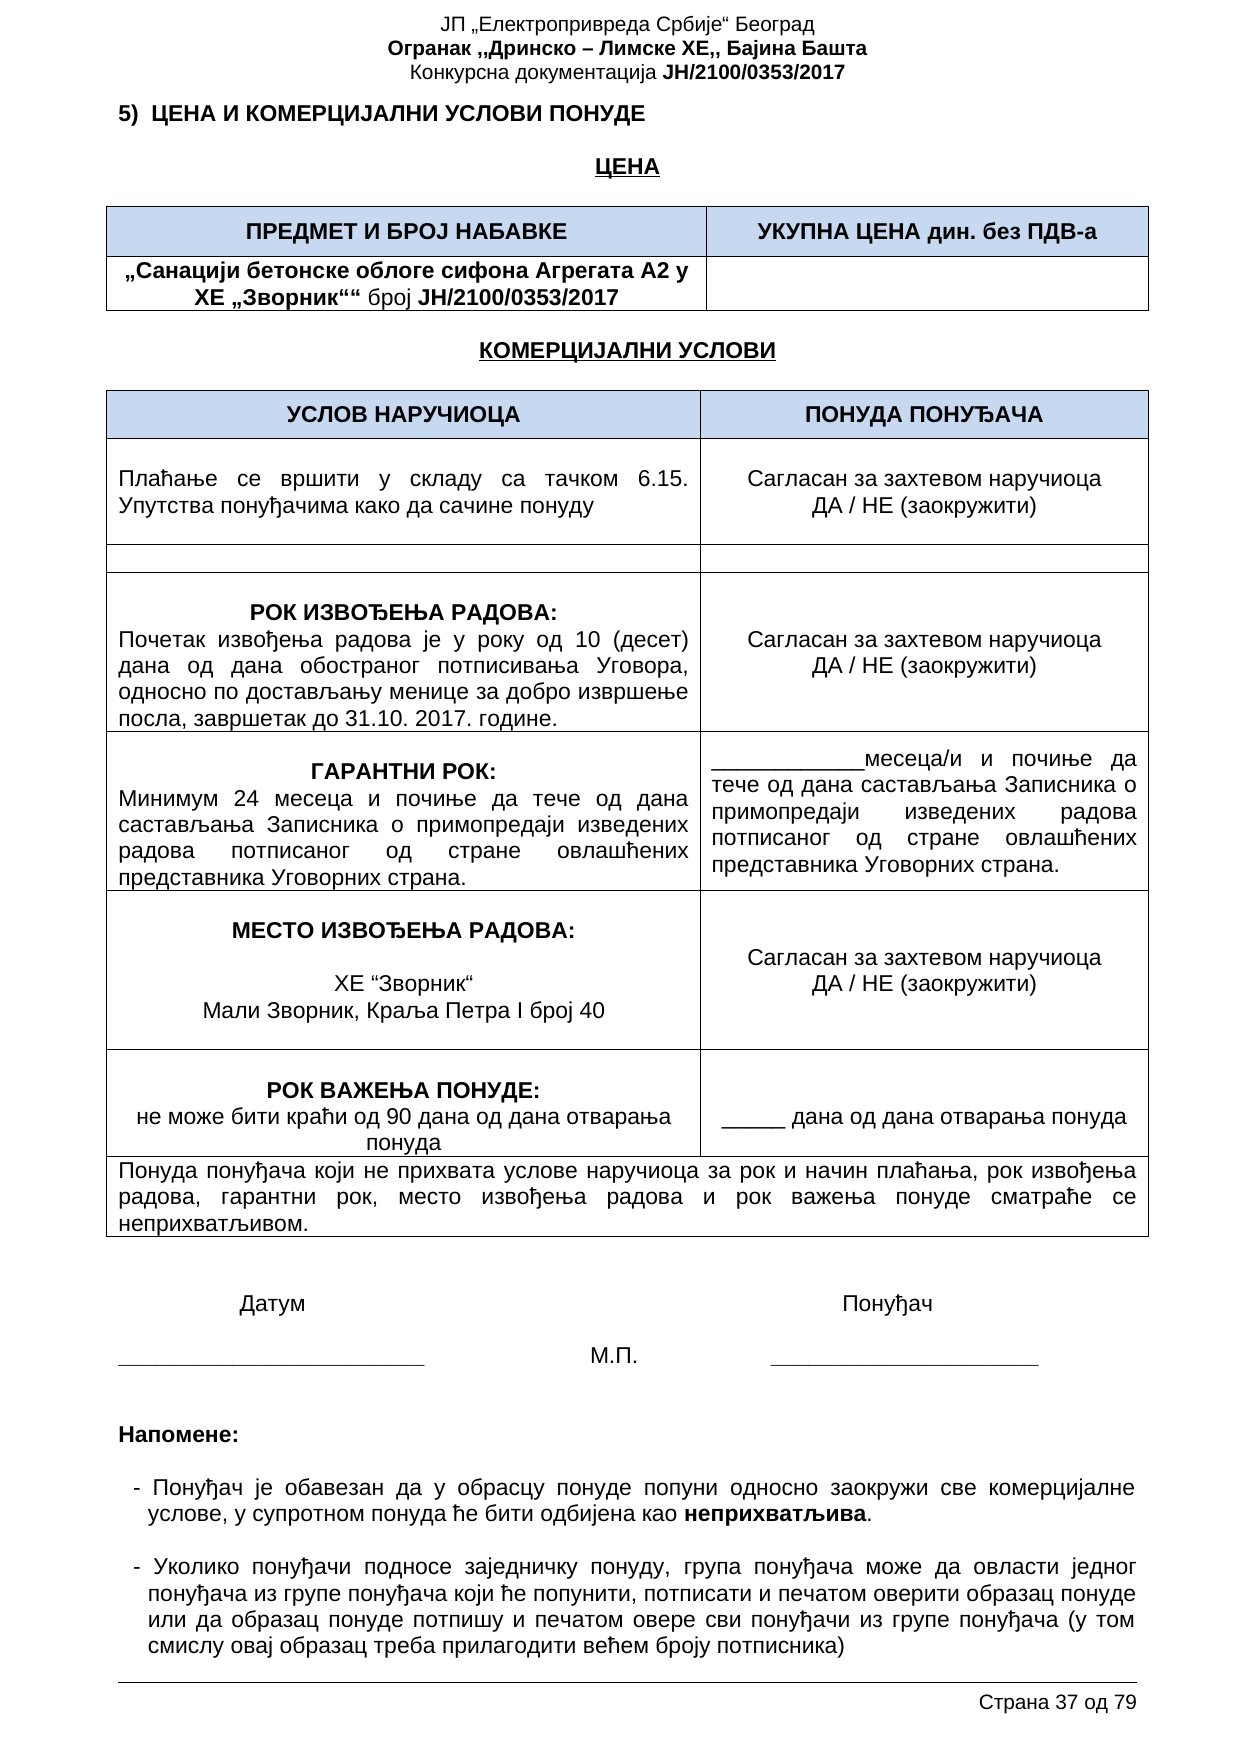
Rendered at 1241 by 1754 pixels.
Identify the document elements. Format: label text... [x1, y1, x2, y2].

table_cell ГАРАНТНИ РОК: Минимум 24 месеца и почиње да тече од дана састављања Записника о примопредаји изведених радова потписаног од стране овлашћених представника Уговорних страна. [107, 732, 700, 890]
text Датум Понуђач [118, 1289, 1137, 1316]
table_cell Сагласан за захтевом наручиоца ДА / НЕ (заокружити) [701, 891, 1148, 1049]
table_header УКУПНА ЦЕНА дин. без ПДВ-а [707, 207, 1148, 256]
text Напомене: [118, 1421, 1137, 1448]
table_header ПРЕДМЕТ И БРОЈ НАБАВКЕ [107, 207, 706, 256]
table_cell „Сaнaциjи бетонске облоге сифона Агрегата А2 у ХЕ „Зворник““ број ЈH/2100/0353/2017 [107, 257, 706, 310]
table_cell ____________месеца/и и почиње да тече од дана састављања Записника о примопредаји изведених радова потписаног од стране овлашћених представника Уговорних страна. [701, 732, 1148, 890]
table_cell Понуда понуђача који не прихвата услове наручиоца за рок и начин плаћања, рок извођења радова, гарантни рок, место извођења радова и рок важења понуде сматраће се неприхватљивом. [107, 1157, 1148, 1236]
table_cell _____ дана од дана отварања понуда [701, 1050, 1148, 1156]
table_cell Плаћање се вршити у складу са тачком 6.15. Упутства понуђачима како да сачине понуду [107, 439, 700, 544]
table_cell РОК ИЗВОЂЕЊА РАДОВА: Почетак извођења радова је у року од 10 (десет) дана од дана обостраног потписивања Уговора, односно по достављању менице за добро извршење посла, завршетак до 31.10. 2017. године. [107, 573, 700, 731]
text 5) ЦЕНА И КОМЕРЦИЈАЛНИ УСЛОВИ ПОНУДЕ [118, 100, 1137, 127]
table_header ПОНУДА ПОНУЂАЧА [701, 391, 1148, 438]
table_cell МЕСТО ИЗВОЂЕЊА РАДОВА: ХЕ “Зворник“ Мали Зворник, Краља Петра I број 40 [107, 891, 700, 1049]
text ________________________ М.П. _____________________ [118, 1342, 1137, 1369]
text ЦЕНА [118, 153, 1137, 179]
text - Понуђач је обавезан да у обрасцу понуде попуни односно заокружи све комерцијалне услове, у супротном понуда ће бити одбијена као неприхватљива. [133, 1474, 1137, 1527]
table_cell [707, 257, 1148, 310]
table_cell [107, 545, 700, 572]
table_cell [701, 545, 1148, 572]
text КОМЕРЦИЈАЛНИ УСЛОВИ [118, 337, 1137, 364]
table_cell Сагласан за захтевом наручиоца ДА / НЕ (заокружити) [701, 573, 1148, 731]
table_cell Сагласан за захтевом наручиоца ДА / НЕ (заокружити) [701, 439, 1148, 544]
table_cell РОК ВАЖЕЊА ПОНУДЕ: не може бити краћи од 90 дана од дана отварања понуда [107, 1050, 700, 1156]
text - Уколико понуђачи подносе заједничку понуду, група понуђача може да овласти једног понуђача из групе понуђача који ће попунити, потписати и печатом оверити образац понуде или да образац понуде потпишу и печатом овере сви понуђачи из групе понуђача (у том смислу овај образац треба прилагодити већем броју потписника) [133, 1553, 1137, 1658]
table_header УСЛОВ НАРУЧИОЦА [107, 391, 700, 438]
